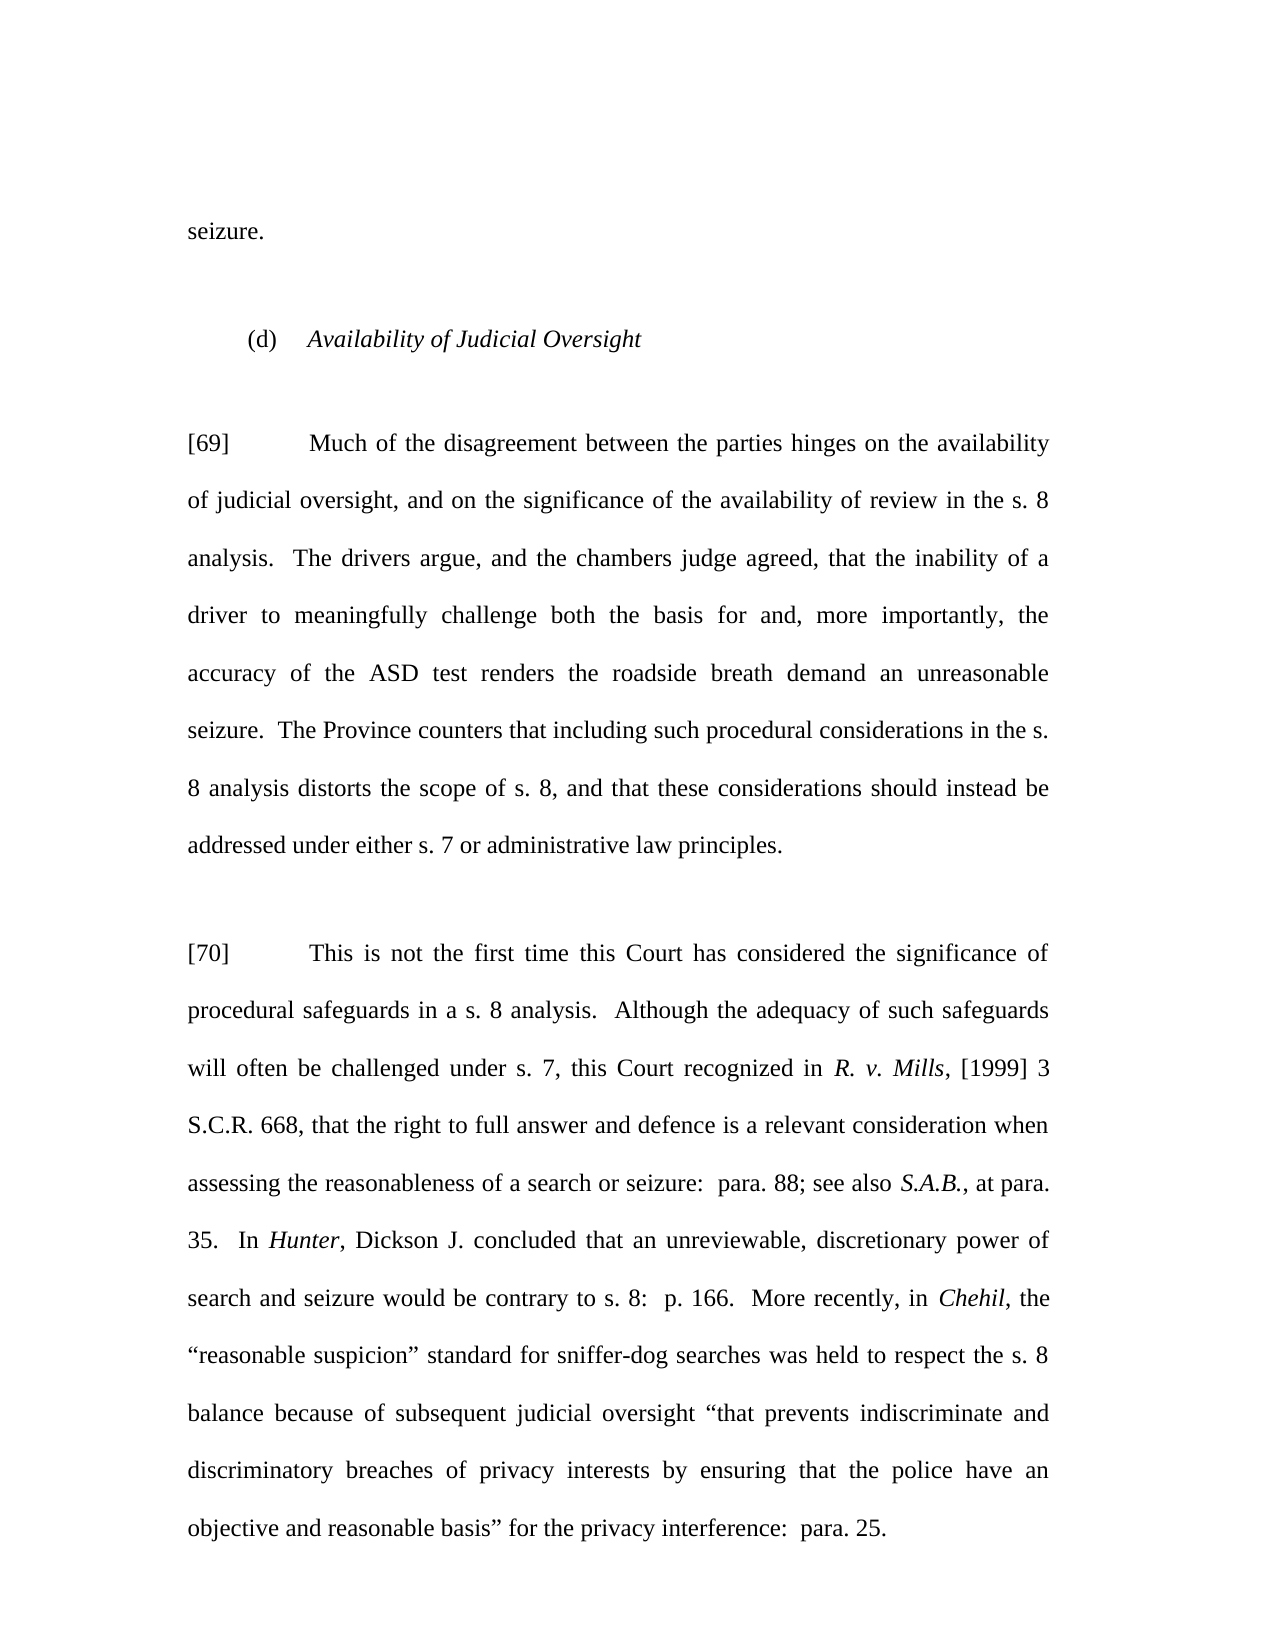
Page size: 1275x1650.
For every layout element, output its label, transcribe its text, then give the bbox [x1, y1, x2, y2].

title Availability of Judicial Oversight [247, 324, 1050, 353]
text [187, 216, 1050, 245]
text Much of the disagreement between the parties hinges on the availability of judicial oversight, and on the significance of the availability of review in the s. 8 analysis. The drivers argue, and the chambers judge agreed, that the inability of a driver to meaningfully challenge both the basis for and, more importantly, the accuracy of the ASD test renders the roadside breath demand an unreasonable seizure. The Province counters that including such procedural considerations in the s. 8 analysis distorts the scope of s. 8, and that these considerations should instead be addressed under either s. 7 or administrative law principles. [187, 428, 1050, 859]
text This is not the first time this Court has considered the significance of procedural safeguards in a s. 8 analysis. Although the adequacy of such safeguards will often be challenged under s. 7, this Court recognized in R. v. Mills, [1999] 3 S.C.R. 668, that the right to full answer and defence is a relevant consideration when assessing the reasonableness of a search or seizure: para. 88; see also S.A.B., at para. 35. In Hunter, Dickson J. concluded that an unreviewable, discretionary power of search and seizure would be contrary to s. 8: p. 166. More recently, in Chehil, the “reasonable suspicion” standard for sniffer-dog searches was held to respect the s. 8 balance because of subsequent judicial oversight “that prevents indiscriminate and discriminatory breaches of privacy interests by ensuring that the police have an objective and reasonable basis” for the privacy interference: para. 25. [187, 938, 1050, 1541]
